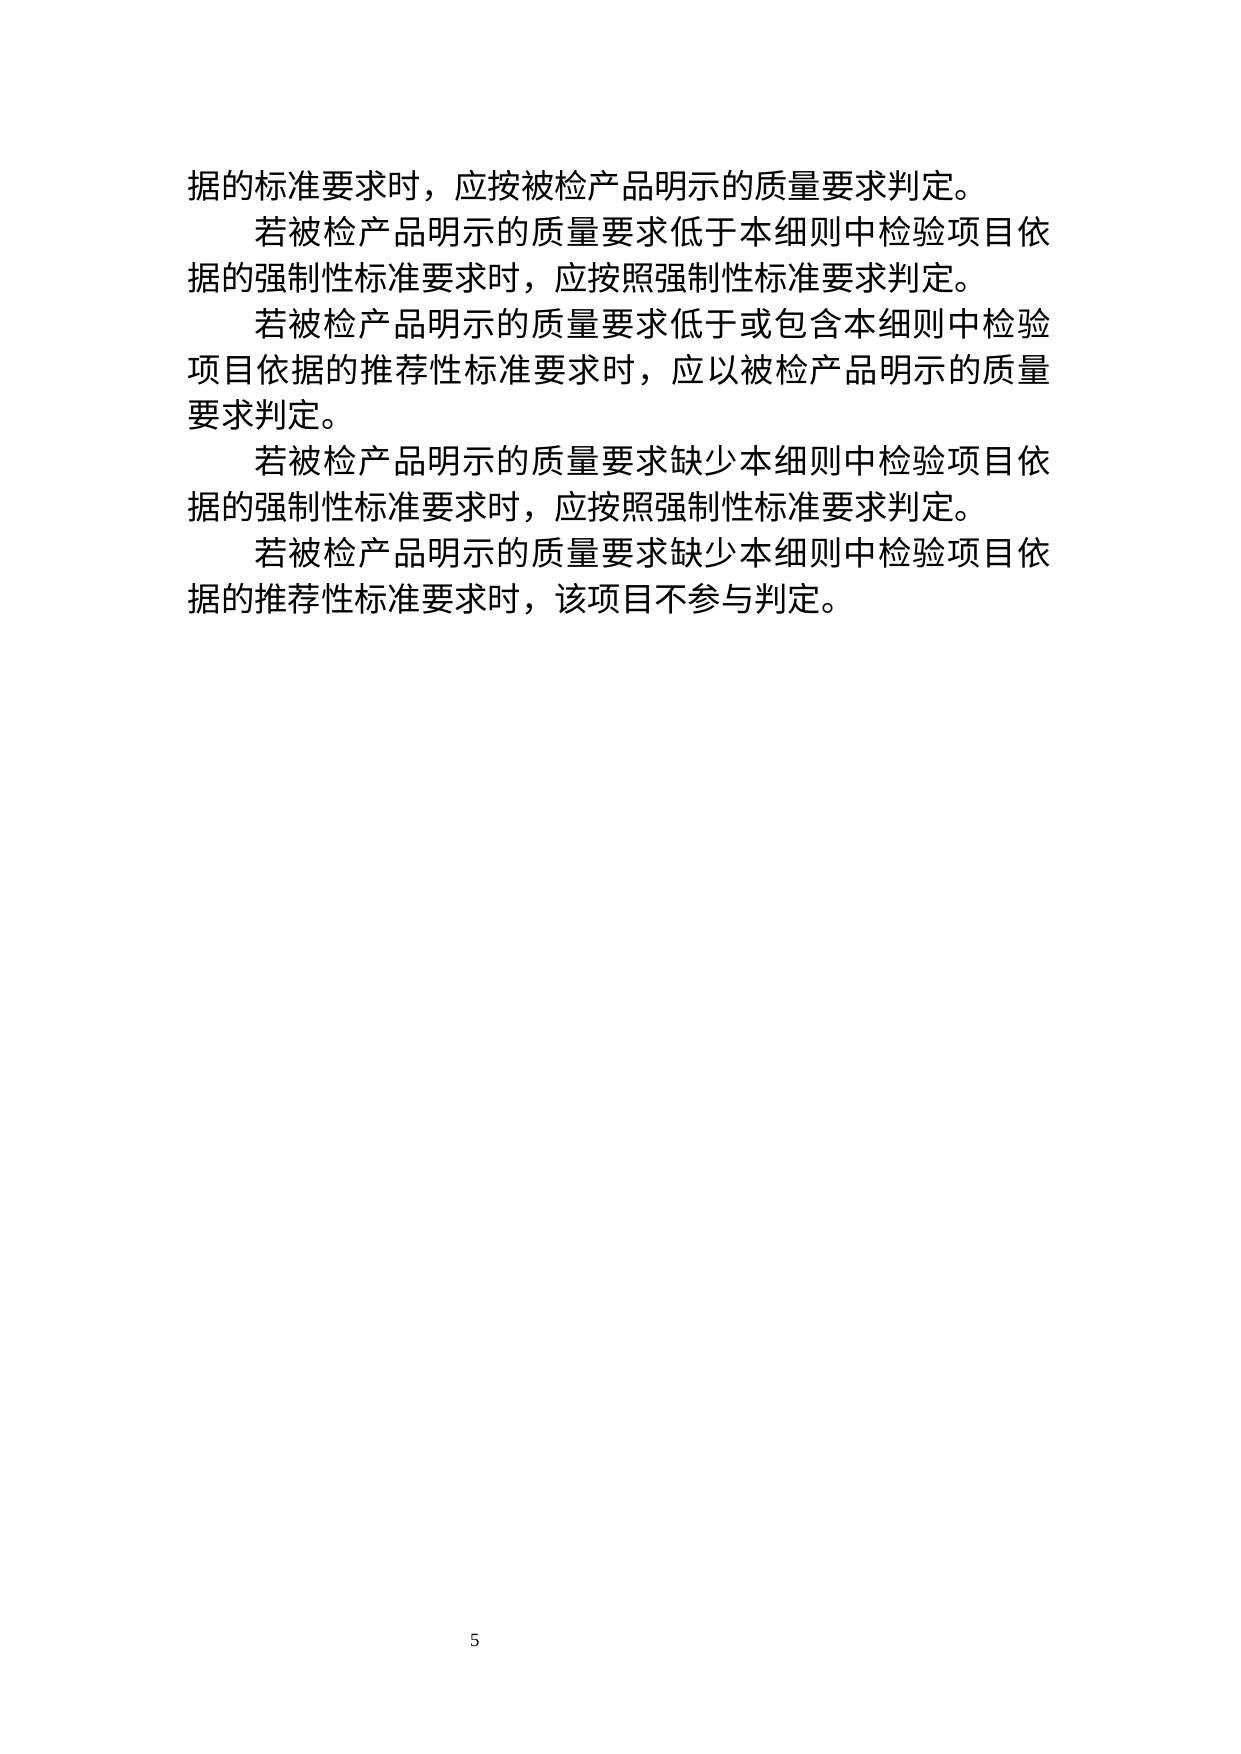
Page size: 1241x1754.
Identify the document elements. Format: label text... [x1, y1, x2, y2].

text 若被检产品明示的质量要求低于或包含本细则中检验项目依据的推荐性标准要求时，应以被检产品明示的质量要求判定。 [187, 299, 1053, 437]
text 若被检产品明示的质量要求缺少本细则中检验项目依据的强制性标准要求时，应按照强制性标准要求判定。 [187, 437, 1053, 529]
text 若被检产品明示的质量要求缺少本细则中检验项目依据的推荐性标准要求时，该项目不参与判定。 [187, 529, 1053, 620]
text 若被检产品明示的质量要求低于本细则中检验项目依据的强制性标准要求时，应按照强制性标准要求判定。 [187, 208, 1053, 299]
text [187, 162, 1053, 208]
